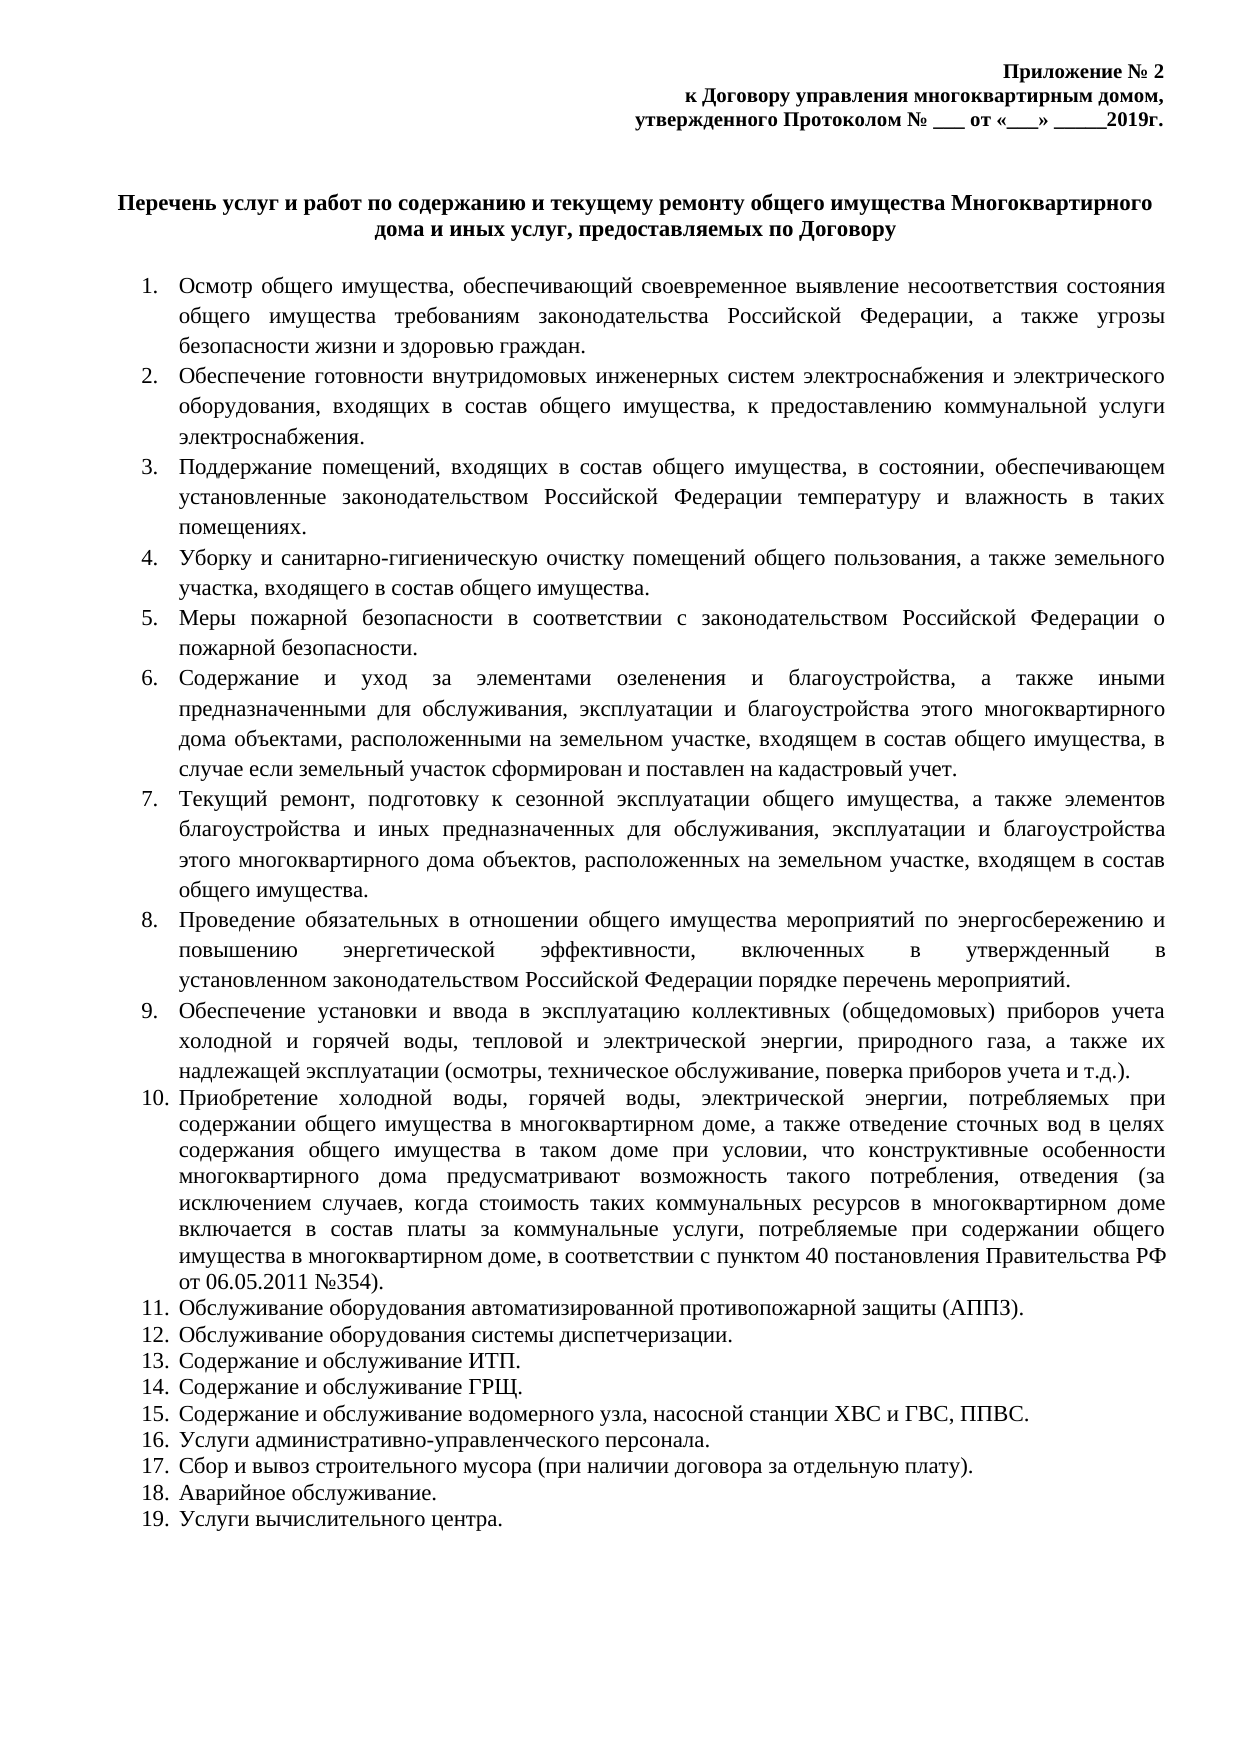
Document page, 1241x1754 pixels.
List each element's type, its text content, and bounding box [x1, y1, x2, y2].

list Содержание и обслуживание водомерного узла, насосной станции ХВС и ГВС, ППВС. [141, 1400, 1167, 1426]
list Осмотр общего имущества, обеспечивающий своевременное выявление несоответствия состояния общего имущества требованиям законодательства Российской Федерации, а также угрозы безопасности жизни и здоровью граждан. [141, 268, 1167, 358]
list Обеспечение установки и ввода в эксплуатацию коллективных (общедомовых) приборов учета холодной и горячей воды, тепловой и электрической энергии, природного газа, а также их надлежащей эксплуатации (осмотры, техническое обслуживание, поверка приборов учета и т.д.). [141, 993, 1167, 1083]
list Обслуживание оборудования системы диспетчеризации. [141, 1321, 1167, 1347]
list Аварийное обслуживание. [141, 1479, 1167, 1505]
list Содержание и обслуживание ГРЩ. [141, 1373, 1167, 1400]
text к Договору управления многоквартирным домом, [103, 83, 1164, 107]
list Услуги вычислительного центра. [141, 1505, 1167, 1532]
list Услуги административно-управленческого персонала. [141, 1426, 1167, 1452]
text Перечень услуг и работ по содержанию и текущему ремонту общего имущества Многоквартирного дома и иных услуг, предоставляемых по Договору [103, 189, 1167, 242]
list Меры пожарной безопасности в соответствии с законодательством Российской Федерации о пожарной безопасности. [141, 600, 1167, 661]
list Приобретение холодной воды, горячей воды, электрической энергии, потребляемых при содержании общего имущества в многоквартирном доме, а также отведение сточных вод в целях содержания общего имущества в таком доме при условии, что конструктивные особенности многоквартирного дома предусматривают возможность такого потребления, отведения (за исключением случаев, когда стоимость таких коммунальных ресурсов в многоквартирном доме включается в состав платы за коммунальные услуги, потребляемые при содержании общего имущества в многоквартирном доме, в соответствии с пунктом 40 постановления Правительства РФ от 06.05.2011 №354). [141, 1083, 1167, 1294]
text утвержденного Протоколом № ___ от «___» _____2019г. [103, 107, 1164, 131]
list Обслуживание оборудования автоматизированной противопожарной защиты (АППЗ). [141, 1294, 1167, 1321]
list Проведение обязательных в отношении общего имущества мероприятий по энергосбережению и повышению энергетической эффективности, включенных в утвержденный в установленном законодательством Российской Федерации порядке перечень мероприятий. [141, 902, 1167, 993]
list Сбор и вывоз строительного мусора (при наличии договора за отдельную плату). [141, 1452, 1167, 1479]
list Содержание и обслуживание ИТП. [141, 1347, 1167, 1373]
list Поддержание помещений, входящих в состав общего имущества, в состоянии, обеспечивающем установленные законодательством Российской Федерации температуру и влажность в таких помещениях. [141, 449, 1167, 540]
list Содержание и уход за элементами озеленения и благоустройства, а также иными предназначенными для обслуживания, эксплуатации и благоустройства этого многоквартирного дома объектами, расположенными на земельном участке, входящем в состав общего имущества, в случае если земельный участок сформирован и поставлен на кадастровый учет. [141, 661, 1167, 781]
list Текущий ремонт, подготовку к сезонной эксплуатации общего имущества, а также элементов благоустройства и иных предназначенных для обслуживания, эксплуатации и благоустройства этого многоквартирного дома объектов, расположенных на земельном участке, входящем в состав общего имущества. [141, 781, 1167, 902]
list Обеспечение готовности внутридомовых инженерных систем электроснабжения и электрического оборудования, входящих в состав общего имущества, к предоставлению коммунальной услуги электроснабжения. [141, 358, 1167, 449]
list Уборку и санитарно-гигиеническую очистку помещений общего пользования, а также земельного участка, входящего в состав общего имущества. [141, 540, 1167, 600]
text Приложение № 2 [103, 59, 1164, 83]
